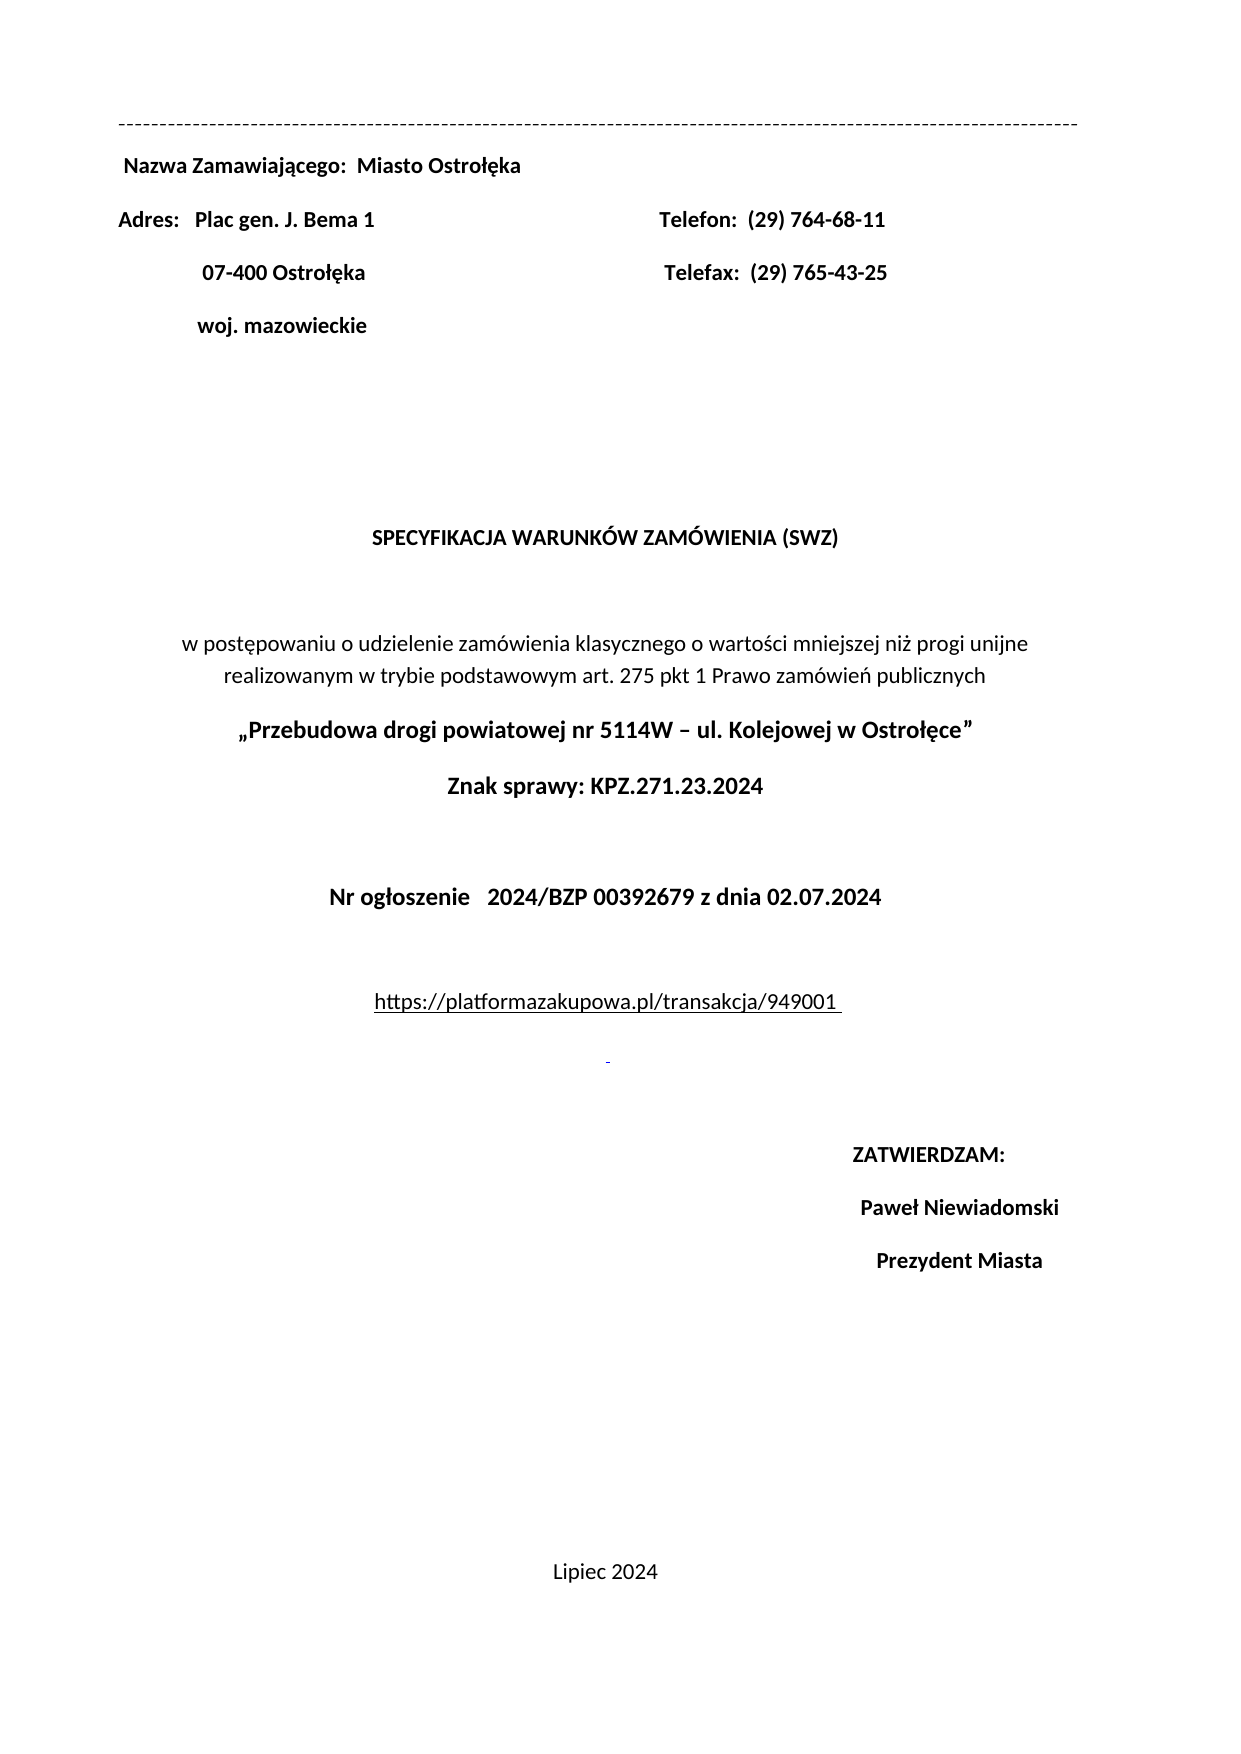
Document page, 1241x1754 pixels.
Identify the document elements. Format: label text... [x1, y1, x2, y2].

text Adres: Plac gen. J. Bema 1 Telefon: (29) 764-68-11 [118, 205, 1137, 233]
text ZATWIERDZAM: [118, 1140, 1093, 1168]
text Nazwa Zamawiającego: Miasto Ostrołęka [118, 152, 1093, 180]
text Paweł Niewiadomski [118, 1193, 1093, 1221]
text „Przebudowa drogi powiatowej nr 5114W – ul. Kolejowej w Ostrołęce” [118, 714, 1093, 744]
text Nr ogłoszenie 2024/BZP 00392679 z dnia 02.07.2024 [118, 882, 1093, 912]
text Lipiec 2024 [118, 1557, 1093, 1585]
text Prezydent Miasta [118, 1246, 1093, 1274]
text Znak sprawy: KPZ.271.23.2024 [118, 770, 1093, 800]
text 07-400 Ostrołęka Telefax: (29) 765-43-25 [118, 258, 1093, 286]
text SPECYFIKACJA WARUNKÓW ZAMÓWIENIA (SWZ) [118, 523, 1093, 551]
text woj. mazowieckie [118, 311, 1093, 339]
text w postępowaniu o udzielenie zamówienia klasycznego o wartości mniejszej niż progi unijne realizowanym w trybie podstawowym art. 275 pkt 1 Prawo zamówień publicznych [118, 629, 1093, 689]
text ____________________________________________________________________________________________________________________ [118, 107, 1093, 128]
text https://platformazakupowa.pl/transakcja/949001 [118, 987, 1093, 1015]
